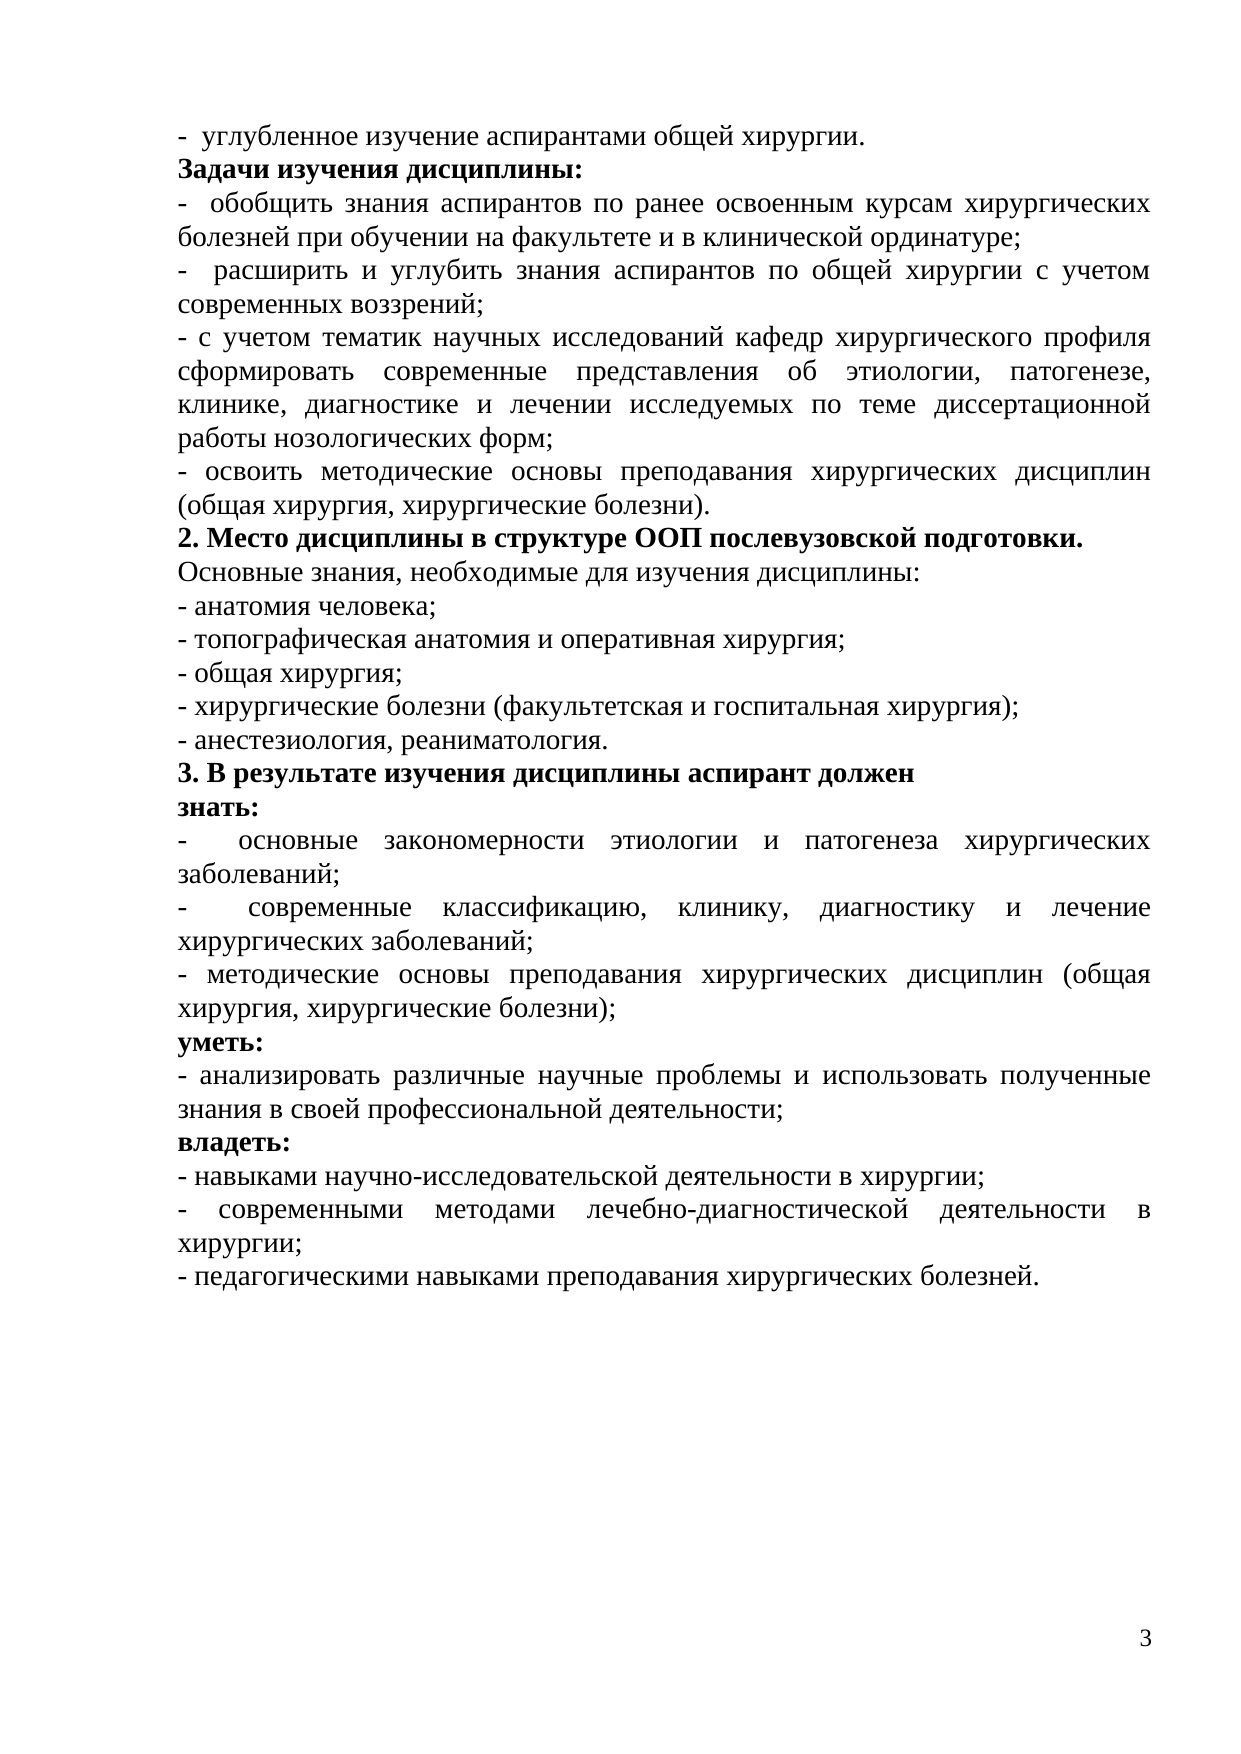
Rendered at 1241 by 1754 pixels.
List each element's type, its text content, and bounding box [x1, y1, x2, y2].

text Основные знания, необходимые для изучения дисциплины: [177, 554, 1152, 588]
text - расширить и углубить знания аспирантов по общей хирургии с учетом современных воззрений; [177, 252, 1152, 319]
text владеть: [177, 1124, 1152, 1158]
text - анализировать различные научные проблемы и использовать полученные знания в своей профессиональной деятельности; [177, 1057, 1152, 1124]
text - освоить методические основы преподавания хирургических дисциплин (общая хирургия, хирургические болезни). [177, 453, 1152, 521]
text - с учетом тематик научных исследований кафедр хирургического профиля сформировать современные представления об этиологии, патогенезе, клинике, диагностике и лечении исследуемых по теме диссертационной работы нозологических форм; [177, 319, 1152, 453]
text - методические основы преподавания хирургических дисциплин (общая хирургия, хирургические болезни); [177, 957, 1152, 1024]
text - анестезиология, реаниматология. [177, 722, 1152, 755]
text - общая хирургия; [177, 655, 1152, 688]
text Задачи изучения дисциплины: [177, 152, 1152, 185]
text - хирургические болезни (факультетская и госпитальная хирургия); [177, 688, 1152, 722]
text - современными методами лечебно-диагностической деятельности в хирургии; [177, 1191, 1152, 1258]
text - основные закономерности этиологии и патогенеза хирургических заболеваний; [177, 822, 1152, 889]
text - топографическая анатомия и оперативная хирургия; [177, 621, 1152, 655]
text - современные классификацию, клинику, диагностику и лечение хирургических заболеваний; [177, 889, 1152, 957]
text - анатомия человека; [177, 588, 1152, 621]
text - педагогическими навыками преподавания хирургических болезней. [177, 1258, 1152, 1292]
text 3. В результате изучения дисциплины аспирант должен [177, 755, 1152, 789]
text знать: [177, 789, 1152, 822]
text - обобщить знания аспирантов по ранее освоенным курсам хирургических болезней при обучении на факультете и в клинической ординатуре; [177, 185, 1152, 252]
text - навыками научно-исследовательской деятельности в хирургии; [177, 1158, 1152, 1191]
text уметь: [177, 1024, 1152, 1057]
text - углубленное изучение аспирантами общей хирургии. [177, 118, 1152, 152]
text 2. Место дисциплины в структуре ООП послевузовской подготовки. [177, 521, 1152, 554]
